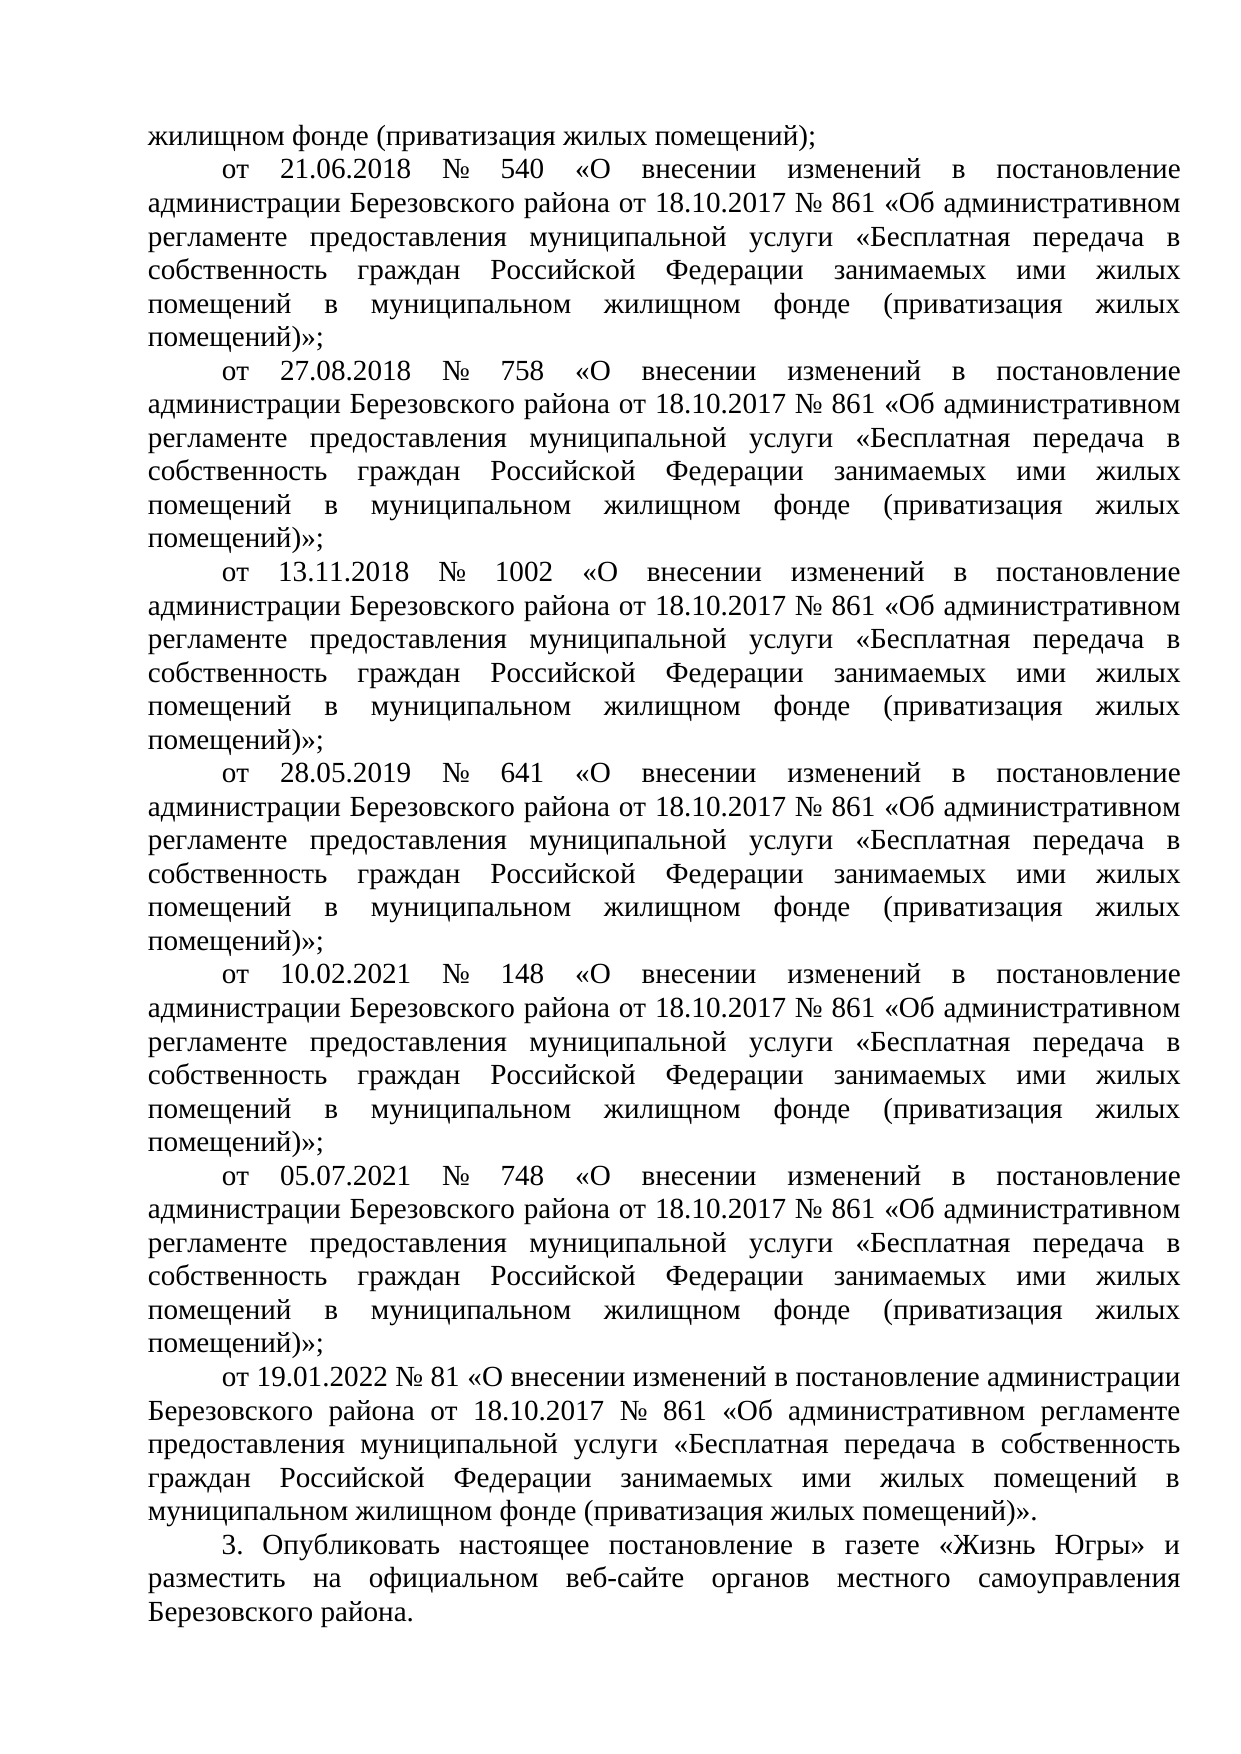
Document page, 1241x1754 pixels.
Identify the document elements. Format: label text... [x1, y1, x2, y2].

text от 05.07.2021 № 748 «О внесении изменений в постановление администрации Березовского района от 18.10.2017 № 861 «Об административном регламенте предоставления муниципальной услуги «Бесплатная передача в собственность граждан Российской Федерации занимаемых ими жилых помещений в муниципальном жилищном фонде (приватизация жилых помещений)»; [148, 1158, 1181, 1359]
text от 28.05.2019 № 641 «О внесении изменений в постановление администрации Березовского района от 18.10.2017 № 861 «Об административном регламенте предоставления муниципальной услуги «Бесплатная передача в собственность граждан Российской Федерации занимаемых ими жилых помещений в муниципальном жилищном фонде (приватизация жилых помещений)»; [148, 755, 1181, 957]
text от 27.08.2018 № 758 «О внесении изменений в постановление администрации Березовского района от 18.10.2017 № 861 «Об административном регламенте предоставления муниципальной услуги «Бесплатная передача в собственность граждан Российской Федерации занимаемых ими жилых помещений в муниципальном жилищном фонде (приватизация жилых помещений)»; [148, 353, 1181, 554]
text от 19.01.2022 № 81 «О внесении изменений в постановление администрации Березовского района от 18.10.2017 № 861 «Об административном регламенте предоставления муниципальной услуги «Бесплатная передача в собственность граждан Российской Федерации занимаемых ими жилых помещений в муниципальном жилищном фонде (приватизация жилых помещений)». [148, 1359, 1181, 1527]
text 3. Опубликовать настоящее постановление в газете «Жизнь Югры» и разместить на официальном веб-сайте органов местного самоуправления Березовского района. [148, 1527, 1181, 1627]
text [148, 118, 1181, 152]
text от 13.11.2018 № 1002 «О внесении изменений в постановление администрации Березовского района от 18.10.2017 № 861 «Об административном регламенте предоставления муниципальной услуги «Бесплатная передача в собственность граждан Российской Федерации занимаемых ими жилых помещений в муниципальном жилищном фонде (приватизация жилых помещений)»; [148, 554, 1181, 755]
text от 10.02.2021 № 148 «О внесении изменений в постановление администрации Березовского района от 18.10.2017 № 861 «Об административном регламенте предоставления муниципальной услуги «Бесплатная передача в собственность граждан Российской Федерации занимаемых ими жилых помещений в муниципальном жилищном фонде (приватизация жилых помещений)»; [148, 957, 1181, 1158]
text от 21.06.2018 № 540 «О внесении изменений в постановление администрации Березовского района от 18.10.2017 № 861 «Об административном регламенте предоставления муниципальной услуги «Бесплатная передача в собственность граждан Российской Федерации занимаемых ими жилых помещений в муниципальном жилищном фонде (приватизация жилых помещений)»; [148, 152, 1181, 353]
